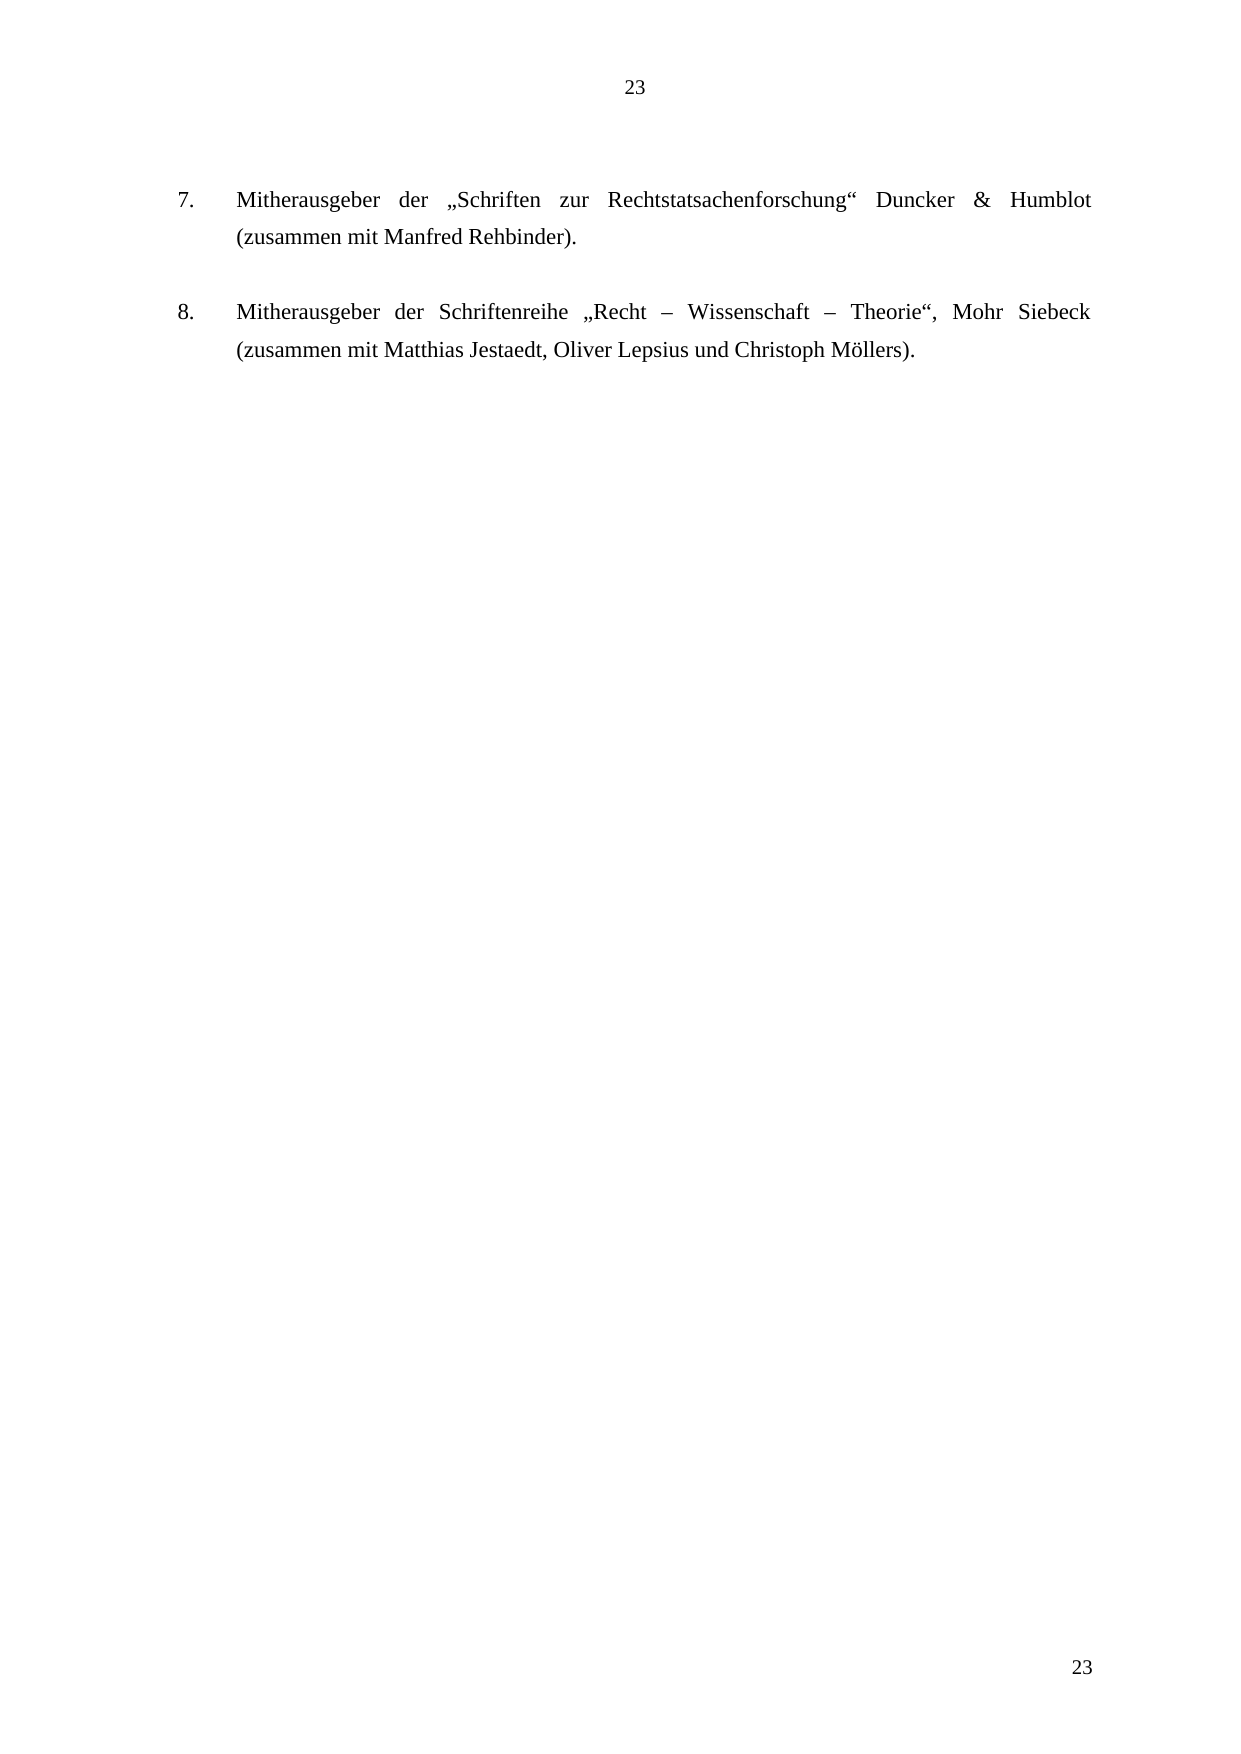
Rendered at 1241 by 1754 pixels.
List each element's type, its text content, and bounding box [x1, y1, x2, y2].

text 8. Mitherausgeber der Schriftenreihe „Recht – Wissenschaft – Theorie“, Mohr Siebeck (zusammen mit Matthias Jestaedt, Oliver Lepsius und Christoph Möllers). [177, 290, 1092, 365]
text 7. Mitherausgeber der „Schriften zur Rechtstatsachenforschung“ Duncker & Humblot (zusammen mit Manfred Rehbinder). [177, 177, 1092, 252]
